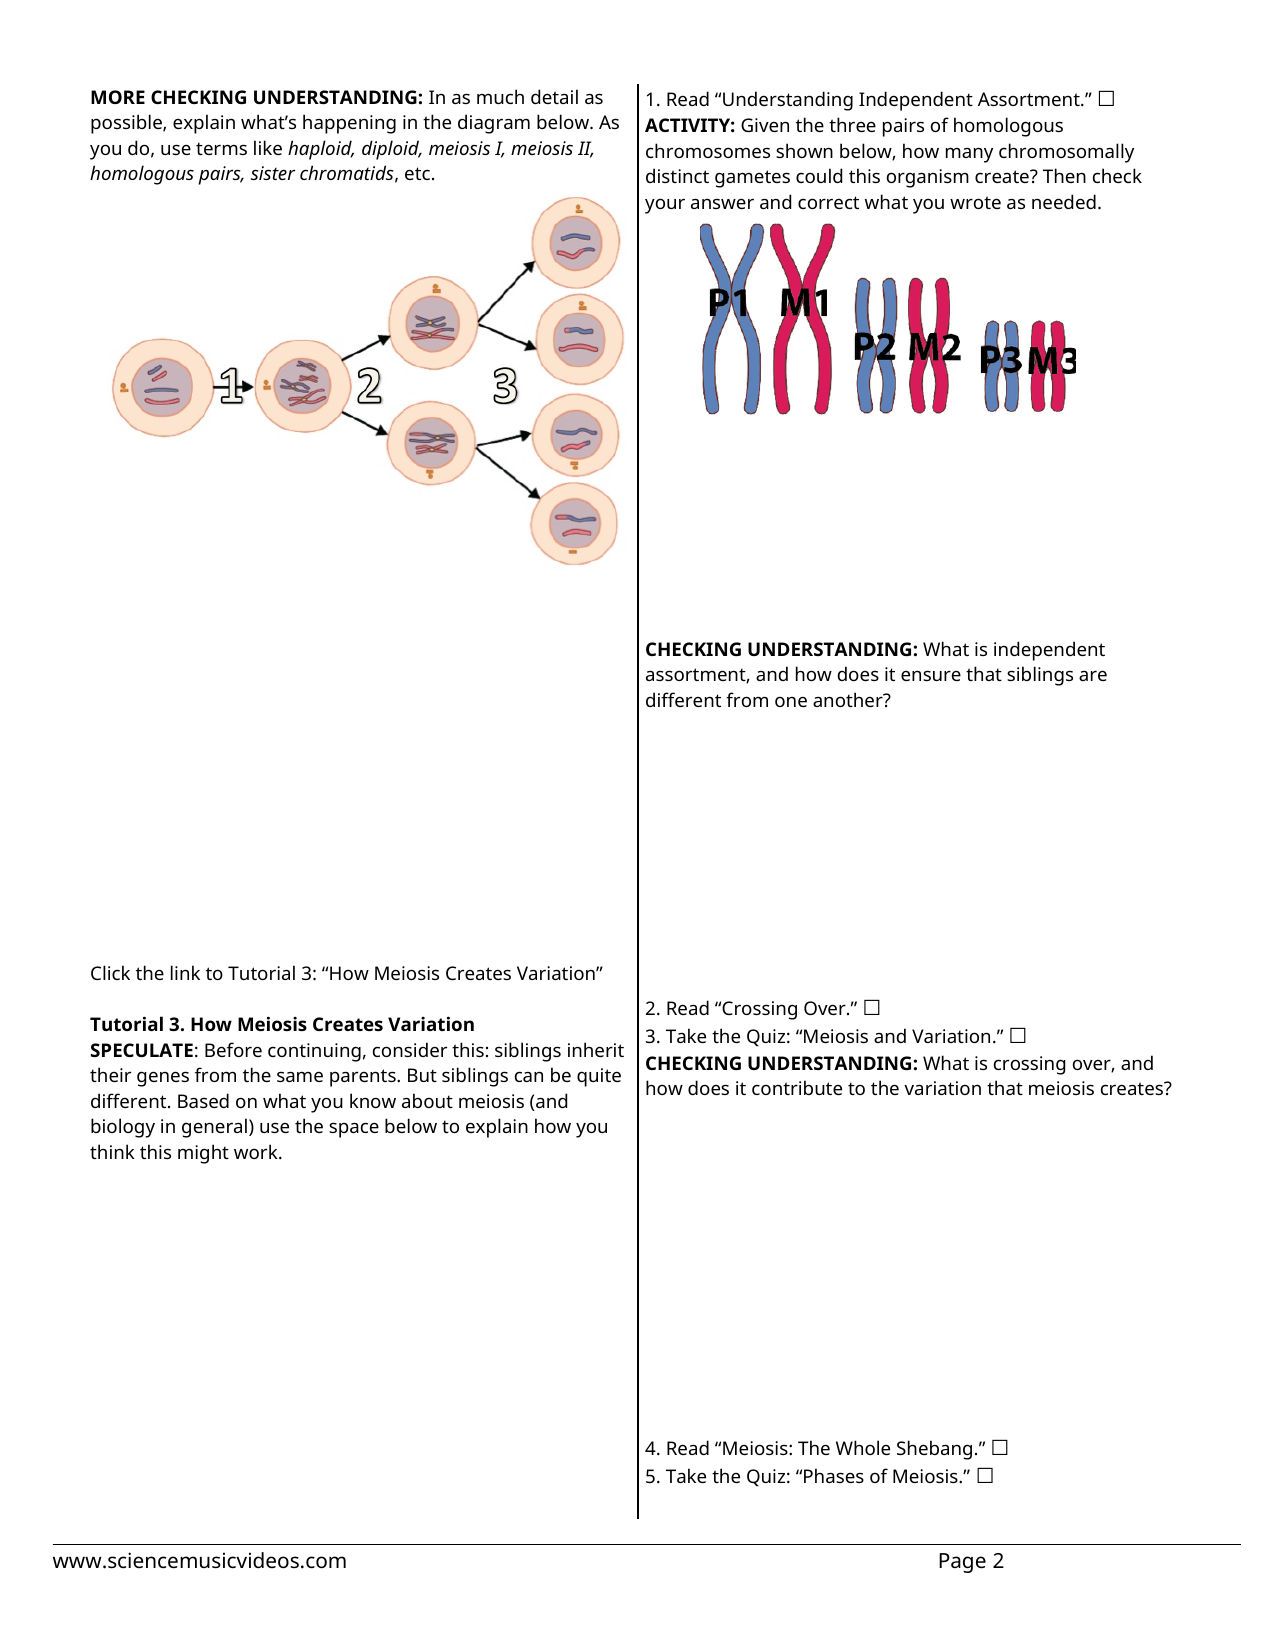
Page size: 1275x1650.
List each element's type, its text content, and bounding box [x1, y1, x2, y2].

text SPECULATE: Before continuing, consider this: siblings inherit their genes from the same parents. But siblings can be quite different. Based on what you know about meiosis (and biology in general) use the space below to explain how you think this might work. [90, 1037, 630, 1165]
picture [700, 214, 1076, 415]
picture [92, 186, 628, 573]
text CHECKING UNDERSTANDING: What is crossing over, and how does it contribute to the variation that meiosis creates? [645, 1050, 1185, 1101]
text Tutorial 3. How Meiosis Creates Variation [90, 1012, 630, 1037]
text 1. Read “Understanding Independent Assortment.” ☐ [645, 84, 1185, 112]
text ACTIVITY: Given the three pairs of homologous chromosomes shown below, how many chromosomally distinct gametes could this organism create? Then check your answer and correct what you wrote as needed. [645, 112, 1185, 214]
text CHECKING UNDERSTANDING: What is independent assortment, and how does it ensure that siblings are different from one another? [645, 636, 1185, 712]
text 5. Take the Quiz: “Phases of Meiosis.” ☐ [645, 1461, 1185, 1490]
text 3. Take the Quiz: “Meiosis and Variation.” ☐ [645, 1022, 1185, 1050]
text 4. Read “Meiosis: The Whole Shebang.” ☐ [645, 1433, 1185, 1461]
text Click the link to Tutorial 3: “How Meiosis Creates Variation” [90, 961, 630, 986]
text 2. Read “Crossing Over.” ☐ [645, 993, 1185, 1022]
text MORE CHECKING UNDERSTANDING: In as much detail as possible, explain what’s happening in the diagram below. As you do, use terms like haploid, diploid, meiosis I, meiosis II, homologous pairs, sister chromatids, etc. [90, 84, 630, 186]
